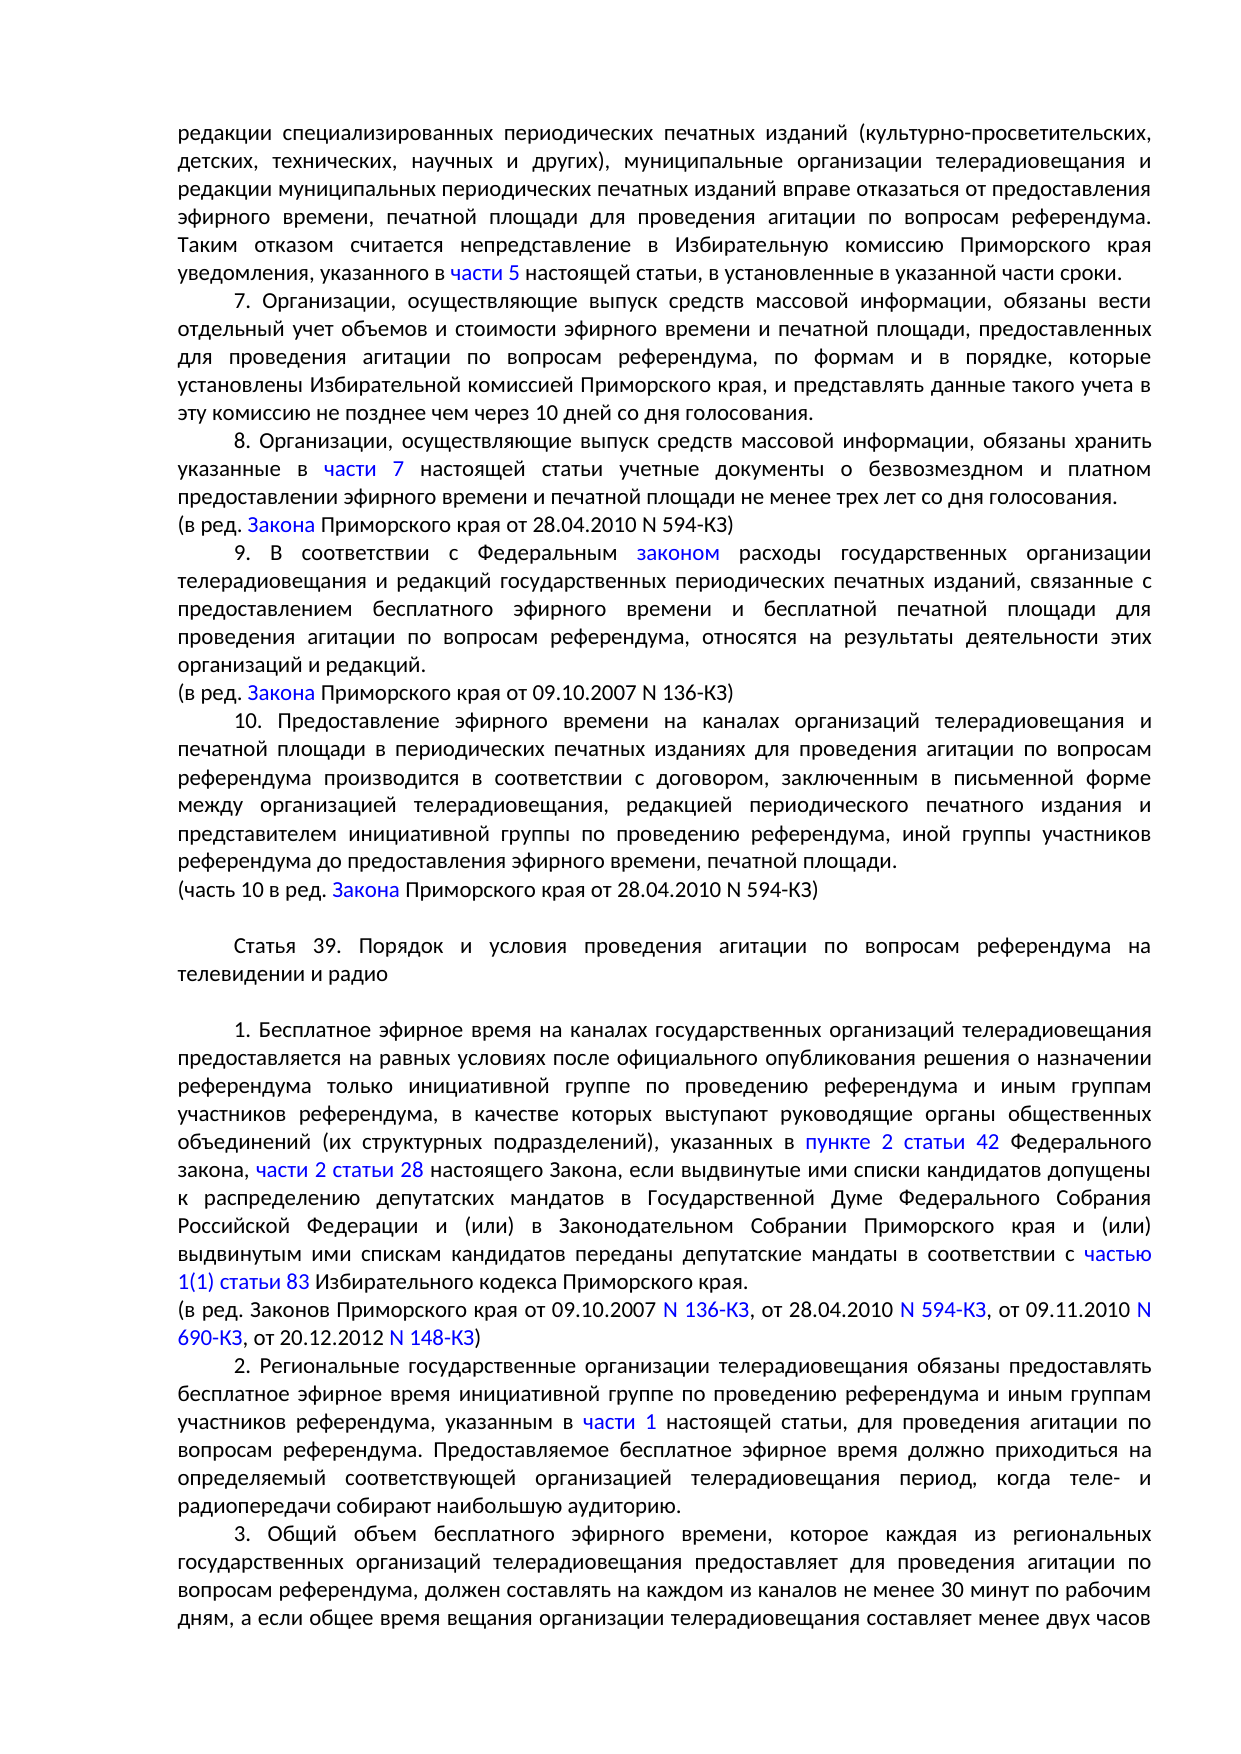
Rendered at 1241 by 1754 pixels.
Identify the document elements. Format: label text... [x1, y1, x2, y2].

text 8. Организации, осуществляющие выпуск средств массовой информации, обязаны хранить указанные в части 7 настоящей статьи учетные документы о безвозмездном и платном предоставлении эфирного времени и печатной площади не менее трех лет со дня голосования. [177, 426, 1152, 510]
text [177, 118, 1152, 286]
text 9. В соответствии с Федеральным законом расходы государственных организации телерадиовещания и редакций государственных периодических печатных изданий, связанные с предоставлением бесплатного эфирного времени и бесплатной печатной площади для проведения агитации по вопросам референдума, относятся на результаты деятельности этих организаций и редакций. [177, 538, 1152, 678]
text (в ред. Закона Приморского края от 09.10.2007 N 136-КЗ) [177, 678, 1152, 707]
text (в ред. Закона Приморского края от 28.04.2010 N 594-КЗ) [177, 510, 1152, 538]
text 10. Предоставление эфирного времени на каналах организаций телерадиовещания и печатной площади в периодических печатных изданиях для проведения агитации по вопросам референдума производится в соответствии с договором, заключенным в письменной форме между организацией телерадиовещания, редакцией периодического печатного издания и представителем инициативной группы по проведению референдума, иной группы участников референдума до предоставления эфирного времени, печатной площади. [177, 707, 1152, 875]
text 2. Региональные государственные организации телерадиовещания обязаны предоставлять бесплатное эфирное время инициативной группе по проведению референдума и иным группам участников референдума, указанным в части 1 настоящей статьи, для проведения агитации по вопросам референдума. Предоставляемое бесплатное эфирное время должно приходиться на определяемый соответствующей организацией телерадиовещания период, когда теле- и радиопередачи собирают наибольшую аудиторию. [177, 1351, 1152, 1519]
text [177, 1519, 1152, 1631]
text (в ред. Законов Приморского края от 09.10.2007 N 136-КЗ, от 28.04.2010 N 594-КЗ, от 09.11.2010 N 690-КЗ, от 20.12.2012 N 148-КЗ) [177, 1295, 1152, 1351]
text 7. Организации, осуществляющие выпуск средств массовой информации, обязаны вести отдельный учет объемов и стоимости эфирного времени и печатной площади, предоставленных для проведения агитации по вопросам референдума, по формам и в порядке, которые установлены Избирательной комиссией Приморского края, и представлять данные такого учета в эту комиссию не позднее чем через 10 дней со дня голосования. [177, 286, 1152, 426]
text Статья 39. Порядок и условия проведения агитации по вопросам референдума на телевидении и радио [177, 931, 1152, 987]
text (часть 10 в ред. Закона Приморского края от 28.04.2010 N 594-КЗ) [177, 875, 1152, 903]
text 1. Бесплатное эфирное время на каналах государственных организаций телерадиовещания предоставляется на равных условиях после официального опубликования решения о назначении референдума только инициативной группе по проведению референдума и иным группам участников референдума, в качестве которых выступают руководящие органы общественных объединений (их структурных подразделений), указанных в пункте 2 статьи 42 Федерального закона, части 2 статьи 28 настоящего Закона, если выдвинутые ими списки кандидатов допущены к распределению депутатских мандатов в Государственной Думе Федерального Собрания Российской Федерации и (или) в Законодательном Собрании Приморского края и (или) выдвинутым ими спискам кандидатов переданы депутатские мандаты в соответствии с частью 1(1) статьи 83 Избирательного кодекса Приморского края. [177, 1015, 1152, 1295]
